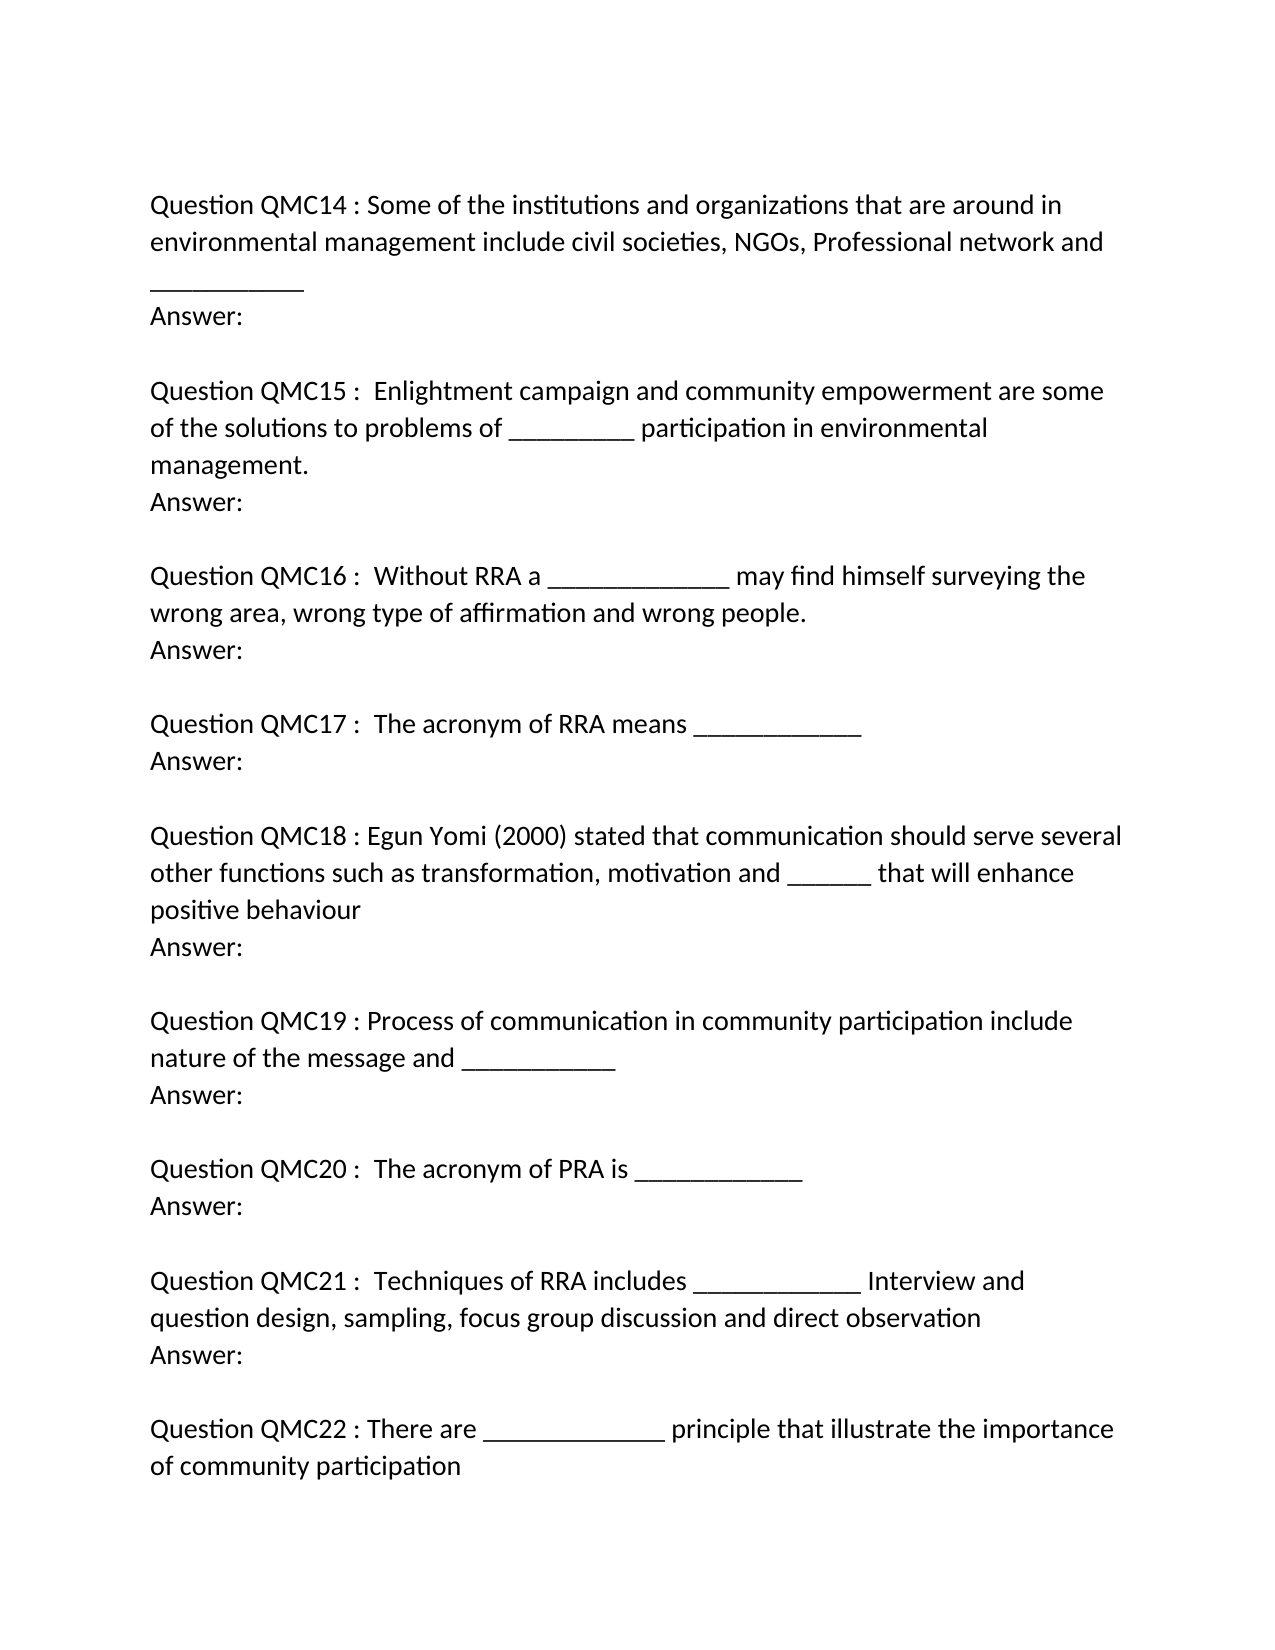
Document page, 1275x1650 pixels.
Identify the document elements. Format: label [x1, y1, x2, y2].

text [150, 150, 1125, 1482]
